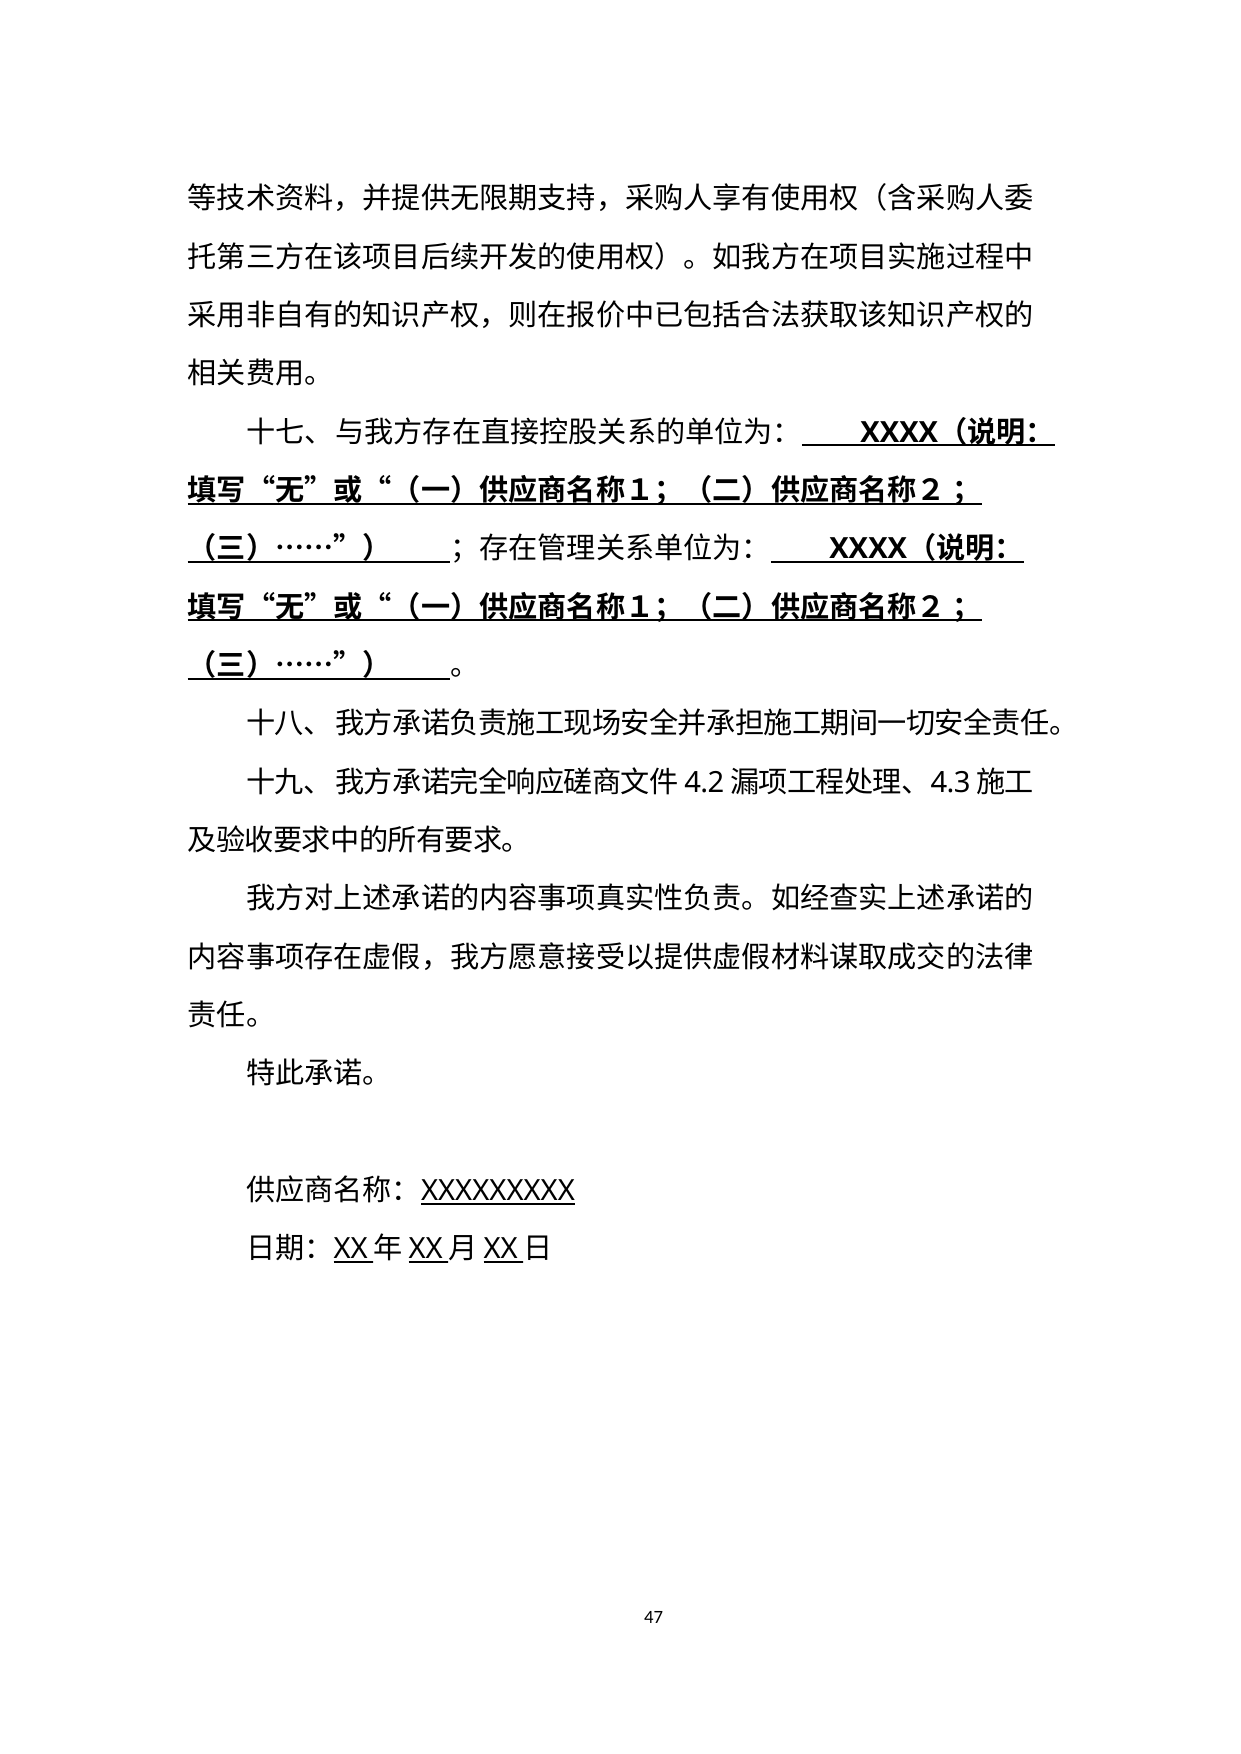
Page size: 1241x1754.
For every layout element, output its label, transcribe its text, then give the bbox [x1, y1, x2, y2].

list 与我方存在直接控股关系的单位为： XXXX（说明：填写“无”或“（一）供应商名称１；（二）供应商名称２ ；（三）……”） ；存在管理关系单位为： XXXX（说明：填写“无”或“（一）供应商名称１；（二）供应商名称２ ；（三）……”） 。 [187, 395, 1053, 687]
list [187, 162, 1053, 395]
text 供应商名称：XXXXXXXXX [187, 1154, 1053, 1212]
list 我方承诺完全响应磋商文件4.2漏项工程处理、4.3施工及验收要求中的所有要求。 [187, 745, 1053, 862]
text 我方对上述承诺的内容事项真实性负责。如经查实上述承诺的内容事项存在虚假，我方愿意接受以提供虚假材料谋取成交的法律责任。 [187, 862, 1053, 1037]
text 特此承诺。 [187, 1037, 1053, 1095]
list 我方承诺负责施工现场安全并承担施工期间一切安全责任。 [187, 687, 1053, 745]
text 日期：XX年XX月XX日 [187, 1212, 1053, 1270]
